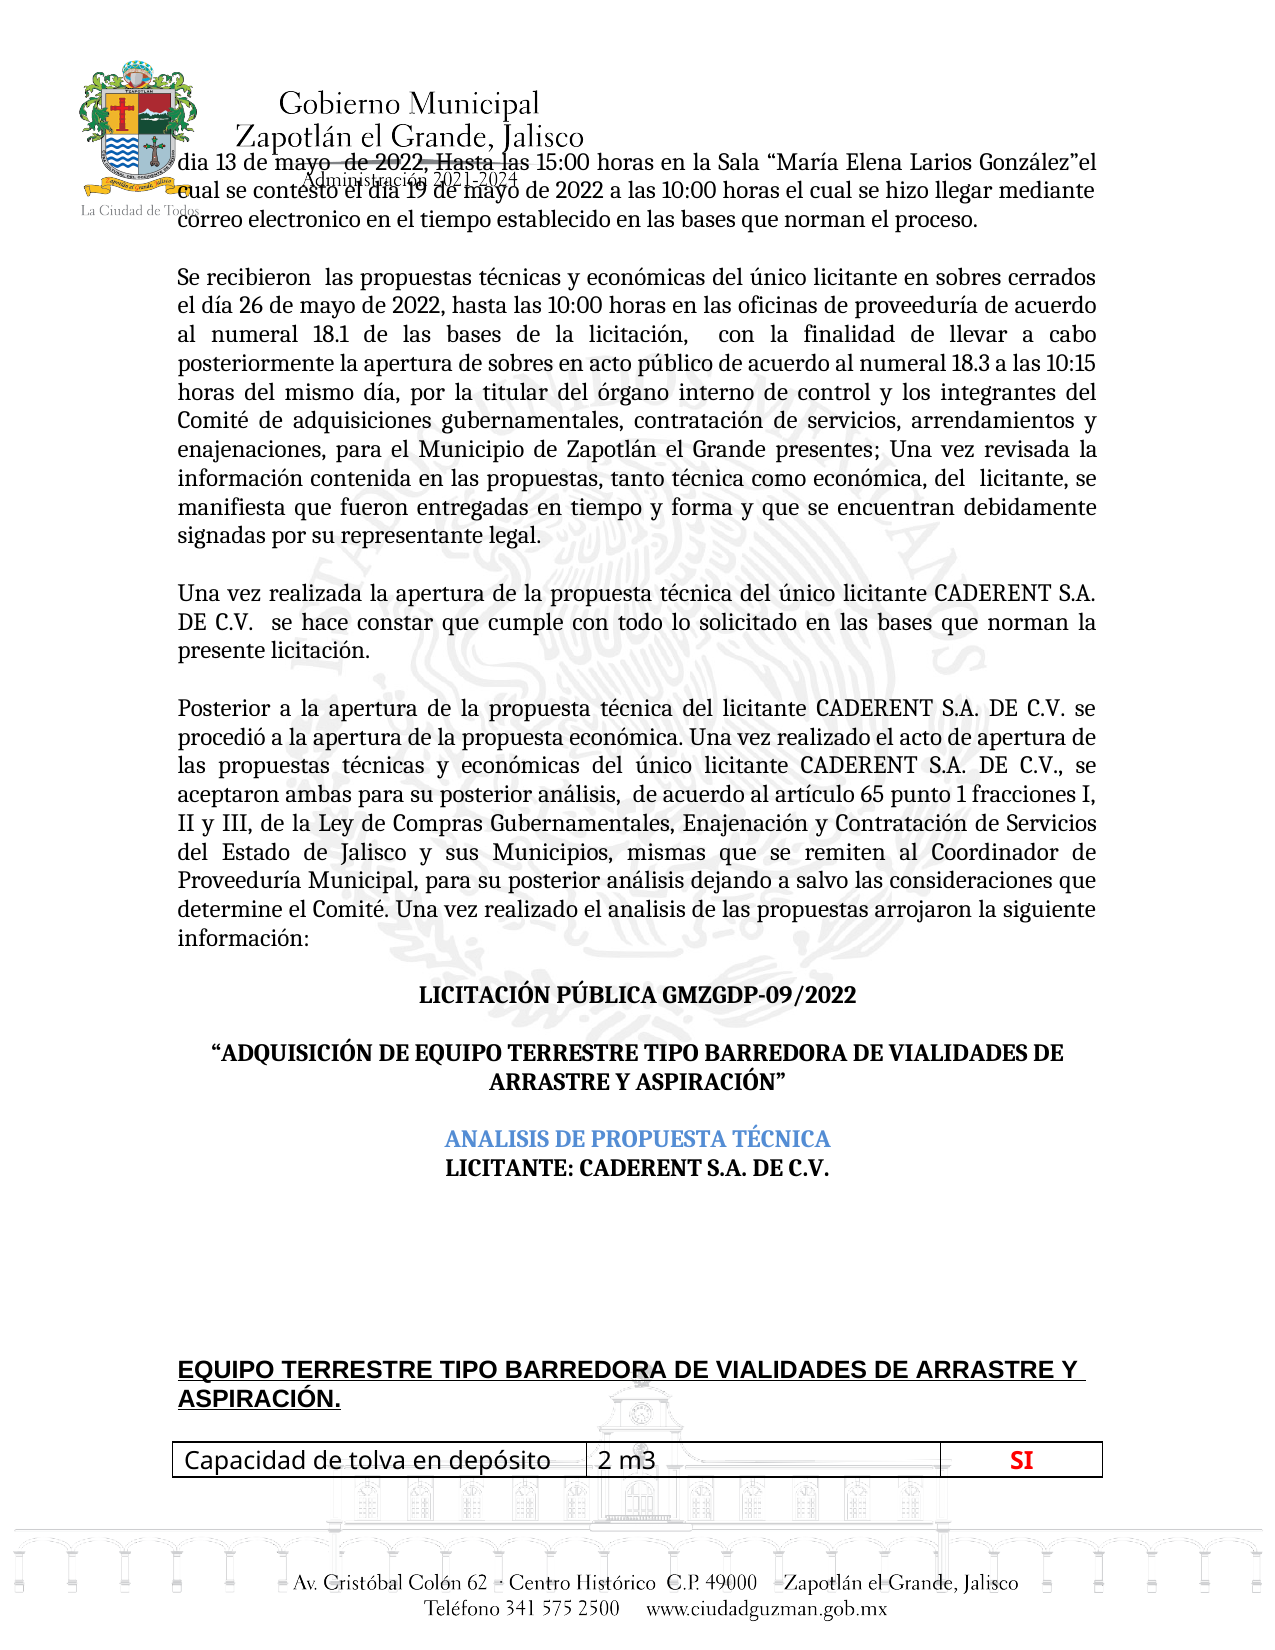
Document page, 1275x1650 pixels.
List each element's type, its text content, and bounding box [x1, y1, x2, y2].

text ANALISIS DE PROPUESTA TÉCNICA [177, 1125, 1098, 1154]
text LICITACIÓN PÚBLICA GMZGDP-09/2022 [177, 981, 1098, 1010]
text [177, 148, 1098, 234]
text “ADQUISICIÓN DE EQUIPO TERRESTRE TIPO BARREDORA DE VIALIDADES DE ARRASTRE Y ASPIRACIÓN” [177, 1039, 1098, 1096]
text Se recibieron las propuestas técnicas y económicas del único licitante en sobres cerrados el día 26 de mayo de 2022, hasta las 10:00 horas en las oficinas de proveeduría de acuerdo al numeral 18.1 de las bases de la licitación, con la finalidad de llevar a cabo posteriormente la apertura de sobres en acto público de acuerdo al numeral 18.3 a las 10:15 horas del mismo día, por la titular del órgano interno de control y los integrantes del Comité de adquisiciones gubernamentales, contratación de servicios, arrendamientos y enajenaciones, para el Municipio de Zapotlán el Grande presentes; Una vez revisada la información contenida en las propuestas, tanto técnica como económica, del licitante, se manifiesta que fueron entregadas en tiempo y forma y que se encuentran debidamente signadas por su representante legal. [177, 263, 1098, 550]
text Posterior a la apertura de la propuesta técnica del licitante CADERENT S.A. DE C.V. se procedió a la apertura de la propuesta económica. Una vez realizado el acto de apertura de las propuestas técnicas y económicas del único licitante CADERENT S.A. DE C.V., se aceptaron ambas para su posterior análisis, de acuerdo al artículo 65 punto 1 fracciones I, II y III, de la Ley de Compras Gubernamentales, Enajenación y Contratación de Servicios del Estado de Jalisco y sus Municipios, mismas que se remiten al Coordinador de Proveeduría Municipal, para su posterior análisis dejando a salvo las consideraciones que determine el Comité. Una vez realizado el analisis de las propuestas arrojaron la siguiente información: [177, 694, 1098, 953]
table_header SI [941, 1443, 1102, 1476]
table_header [173, 1443, 586, 1476]
text Una vez realizada la apertura de la propuesta técnica del único licitante CADERENT S.A. DE C.V. se hace constar que cumple con todo lo solicitado en las bases que norman la presente licitación. [177, 579, 1098, 665]
picture [0, 13, 1275, 1650]
text LICITANTE: CADERENT S.A. DE C.V. [177, 1154, 1098, 1183]
text EQUIPO TERRESTRE TIPO BARREDORA DE VIALIDADES DE ARRASTRE Y ASPIRACIÓN. [177, 1355, 1098, 1413]
table_header 2 m3 [587, 1443, 940, 1476]
